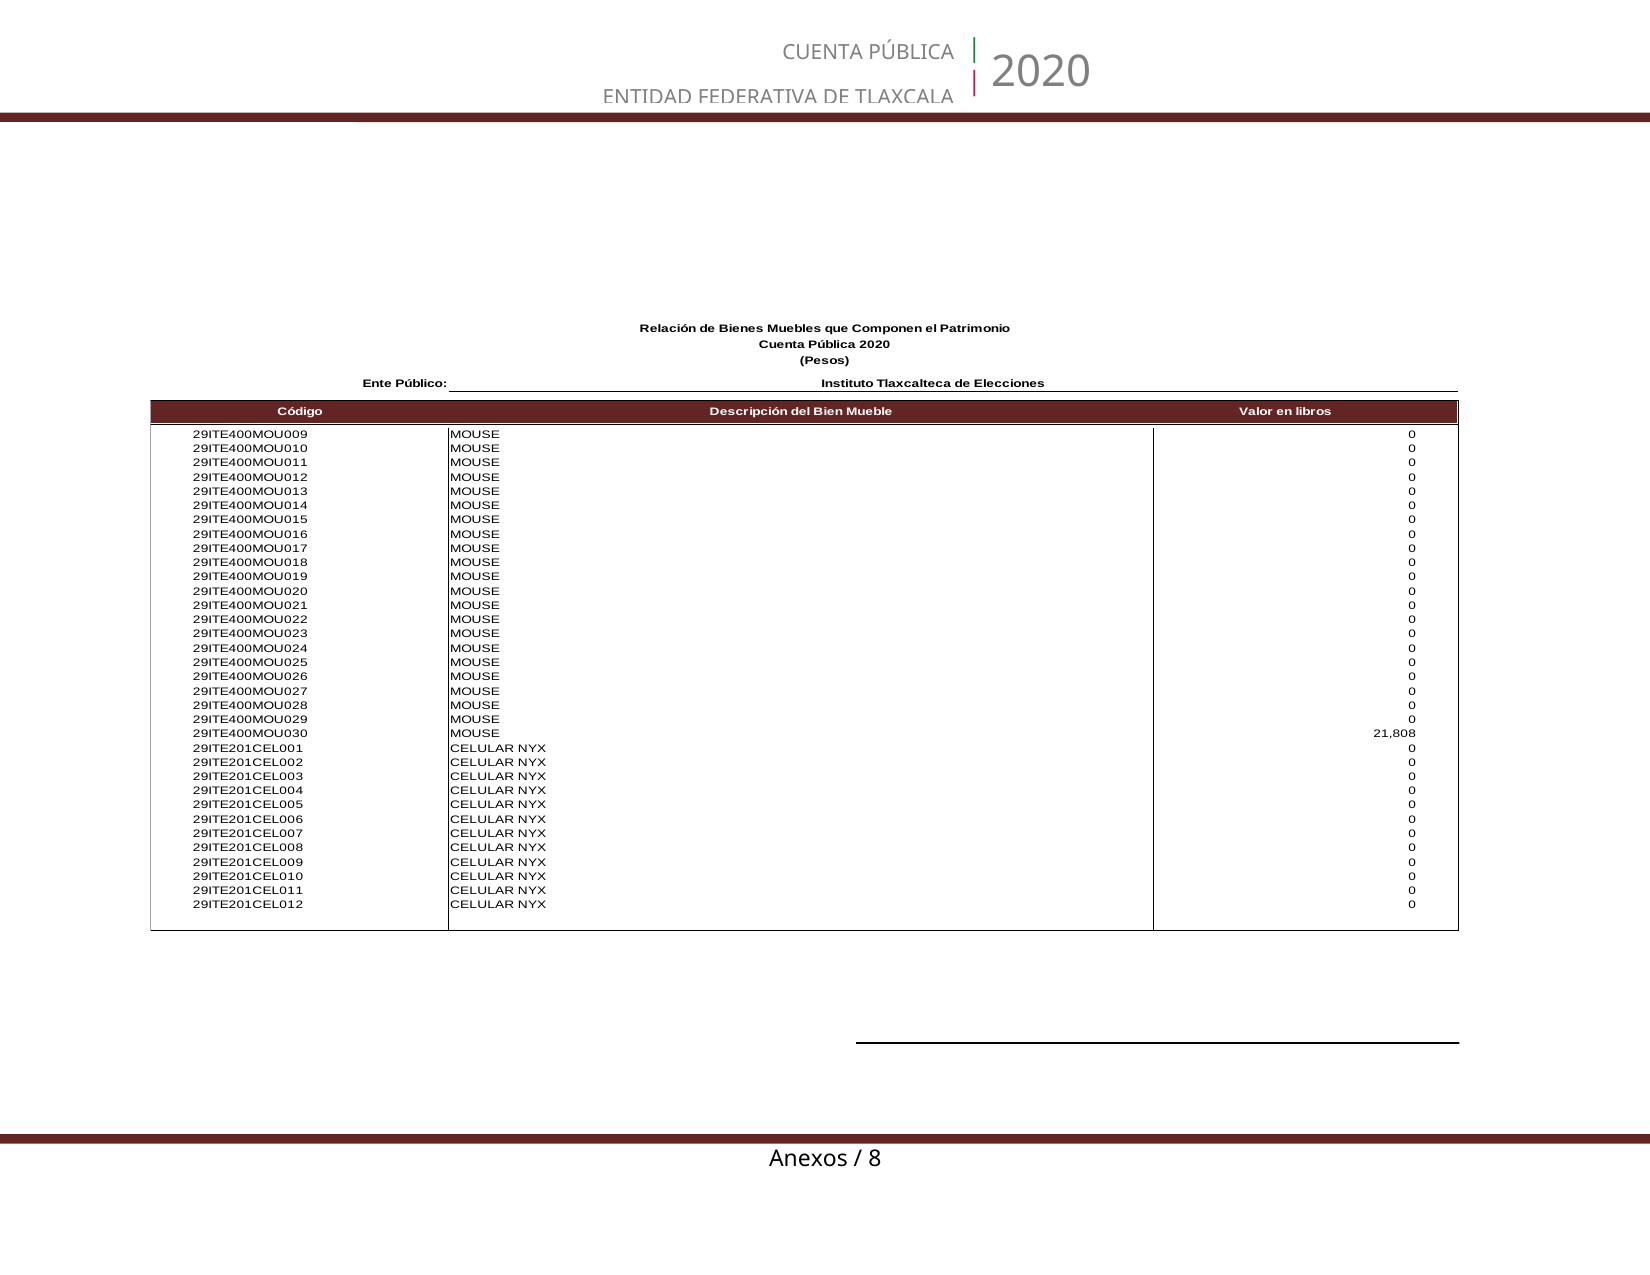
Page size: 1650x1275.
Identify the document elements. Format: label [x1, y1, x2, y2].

picture [968, 28, 985, 99]
